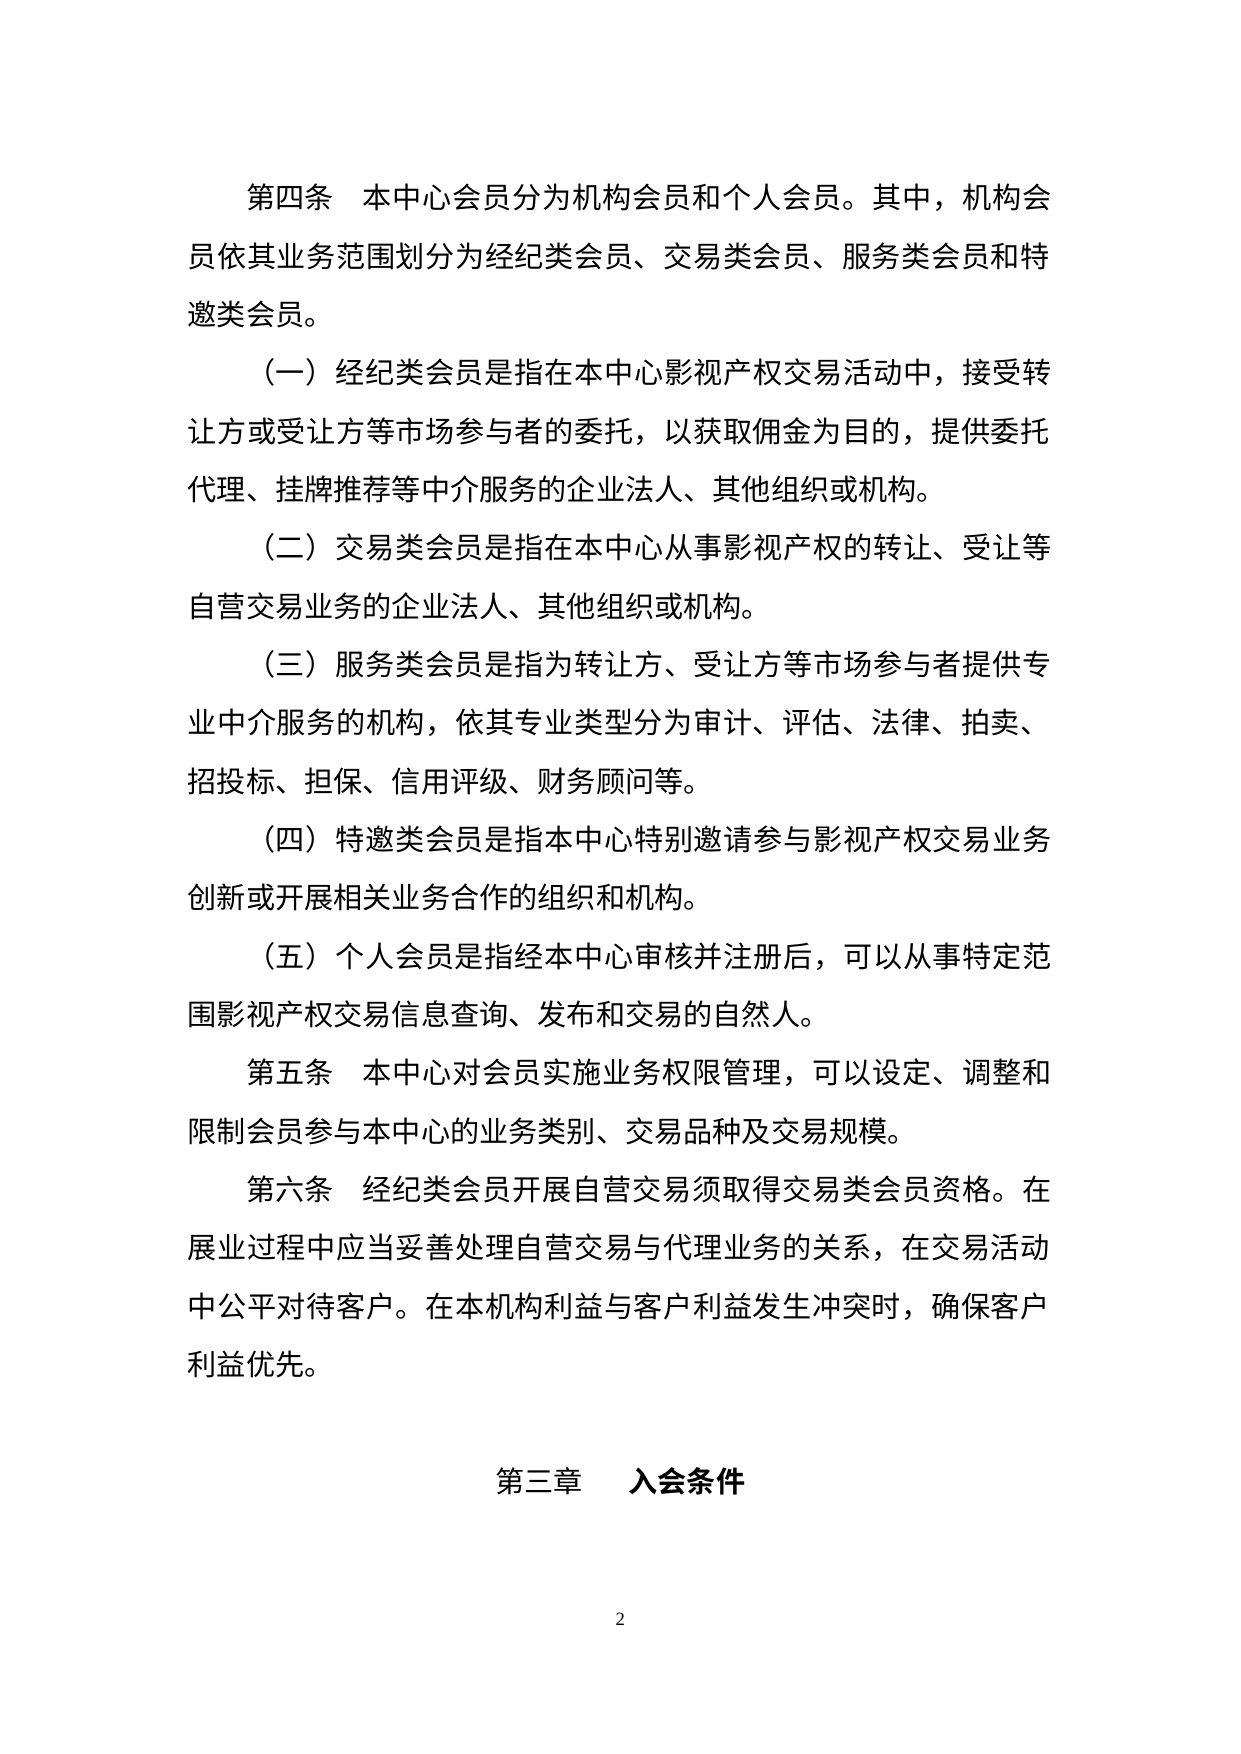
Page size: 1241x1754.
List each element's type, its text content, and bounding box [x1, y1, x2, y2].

list 本中心会员分为机构会员和个人会员。其中，机构会员依其业务范围划分为经纪类会员、交易类会员、服务类会员和特邀类会员。 [187, 162, 1053, 337]
text （四）特邀类会员是指本中心特别邀请参与影视产权交易业务创新或开展相关业务合作的组织和机构。 [187, 804, 1053, 920]
text （三）服务类会员是指为转让方、受让方等市场参与者提供专业中介服务的机构，依其专业类型分为审计、评估、法律、拍卖、招投标、担保、信用评级、财务顾问等。 [187, 629, 1053, 804]
text （二）交易类会员是指在本中心从事影视产权的转让、受让等自营交易业务的企业法人、其他组织或机构。 [187, 512, 1053, 629]
list 本中心对会员实施业务权限管理，可以设定、调整和限制会员参与本中心的业务类别、交易品种及交易规模。 [187, 1037, 1053, 1154]
list 经纪类会员开展自营交易须取得交易类会员资格。在展业过程中应当妥善处理自营交易与代理业务的关系，在交易活动中公平对待客户。在本机构利益与客户利益发生冲突时，确保客户利益优先。 [187, 1154, 1053, 1387]
text （一）经纪类会员是指在本中心影视产权交易活动中，接受转让方或受让方等市场参与者的委托，以获取佣金为目的，提供委托代理、挂牌推荐等中介服务的企业法人、其他组织或机构。 [187, 337, 1053, 512]
list 入会条件 [187, 1445, 1053, 1504]
text （五）个人会员是指经本中心审核并注册后，可以从事特定范围影视产权交易信息查询、发布和交易的自然人。 [187, 920, 1053, 1037]
